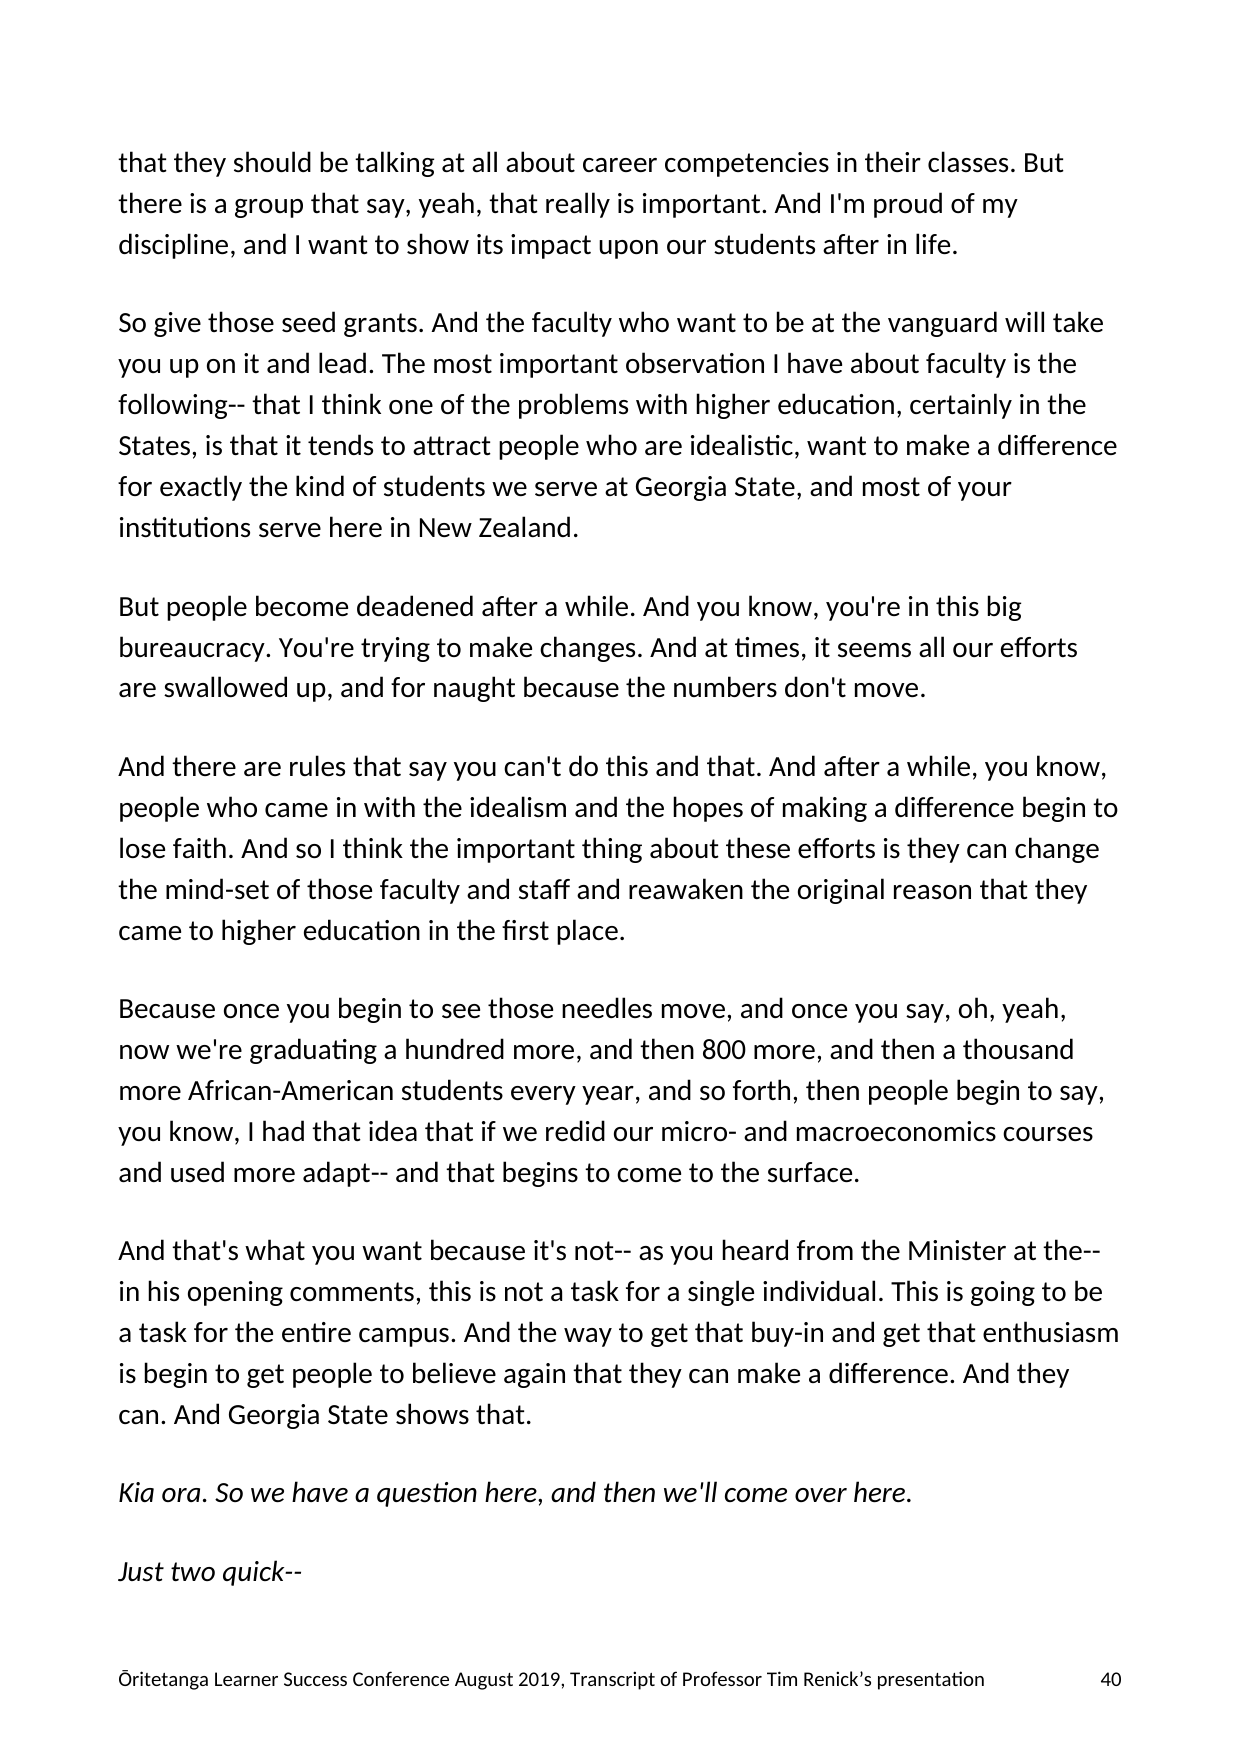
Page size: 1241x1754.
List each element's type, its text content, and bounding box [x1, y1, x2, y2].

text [118, 144, 1122, 262]
text Because once you begin to see those needles move, and once you say, oh, yeah, now we're graduating a hundred more, and then 800 more, and then a thousand more African-American students every year, and so forth, then people begin to say, you know, I had that idea that if we redid our micro- and macroeconomics courses and used more adapt-- and that begins to come to the surface. [118, 990, 1122, 1189]
text Just two quick-- [118, 1553, 1122, 1589]
text So give those seed grants. And the faculty who want to be at the vanguard will take you up on it and lead. The most important observation I have about faculty is the following-- that I think one of the problems with higher education, certainly in the States, is that it tends to attract people who are idealistic, want to make a difference for exactly the kind of students we serve at Georgia State, and most of your institutions serve here in New Zealand. [118, 304, 1122, 545]
text But people become deadened after a while. And you know, you're in this big bureaucracy. You're trying to make changes. And at times, it seems all our efforts are swallowed up, and for naught because the numbers don't move. [118, 588, 1122, 705]
text And there are rules that say you can't do this and that. And after a while, you know, people who came in with the idealism and the hopes of making a difference begin to lose faith. And so I think the important thing about these efforts is they can change the mind-set of those faculty and staff and reawaken the original reason that they came to higher education in the first place. [118, 748, 1122, 947]
text And that's what you want because it's not-- as you heard from the Minister at the-- in his opening comments, this is not a task for a single individual. This is going to be a task for the entire campus. And the way to get that buy-in and get that enthusiasm is begin to get people to believe again that they can make a difference. And they can. And Georgia State shows that. [118, 1232, 1122, 1432]
text Kia ora. So we have a question here, and then we'll come over here. [118, 1474, 1122, 1510]
